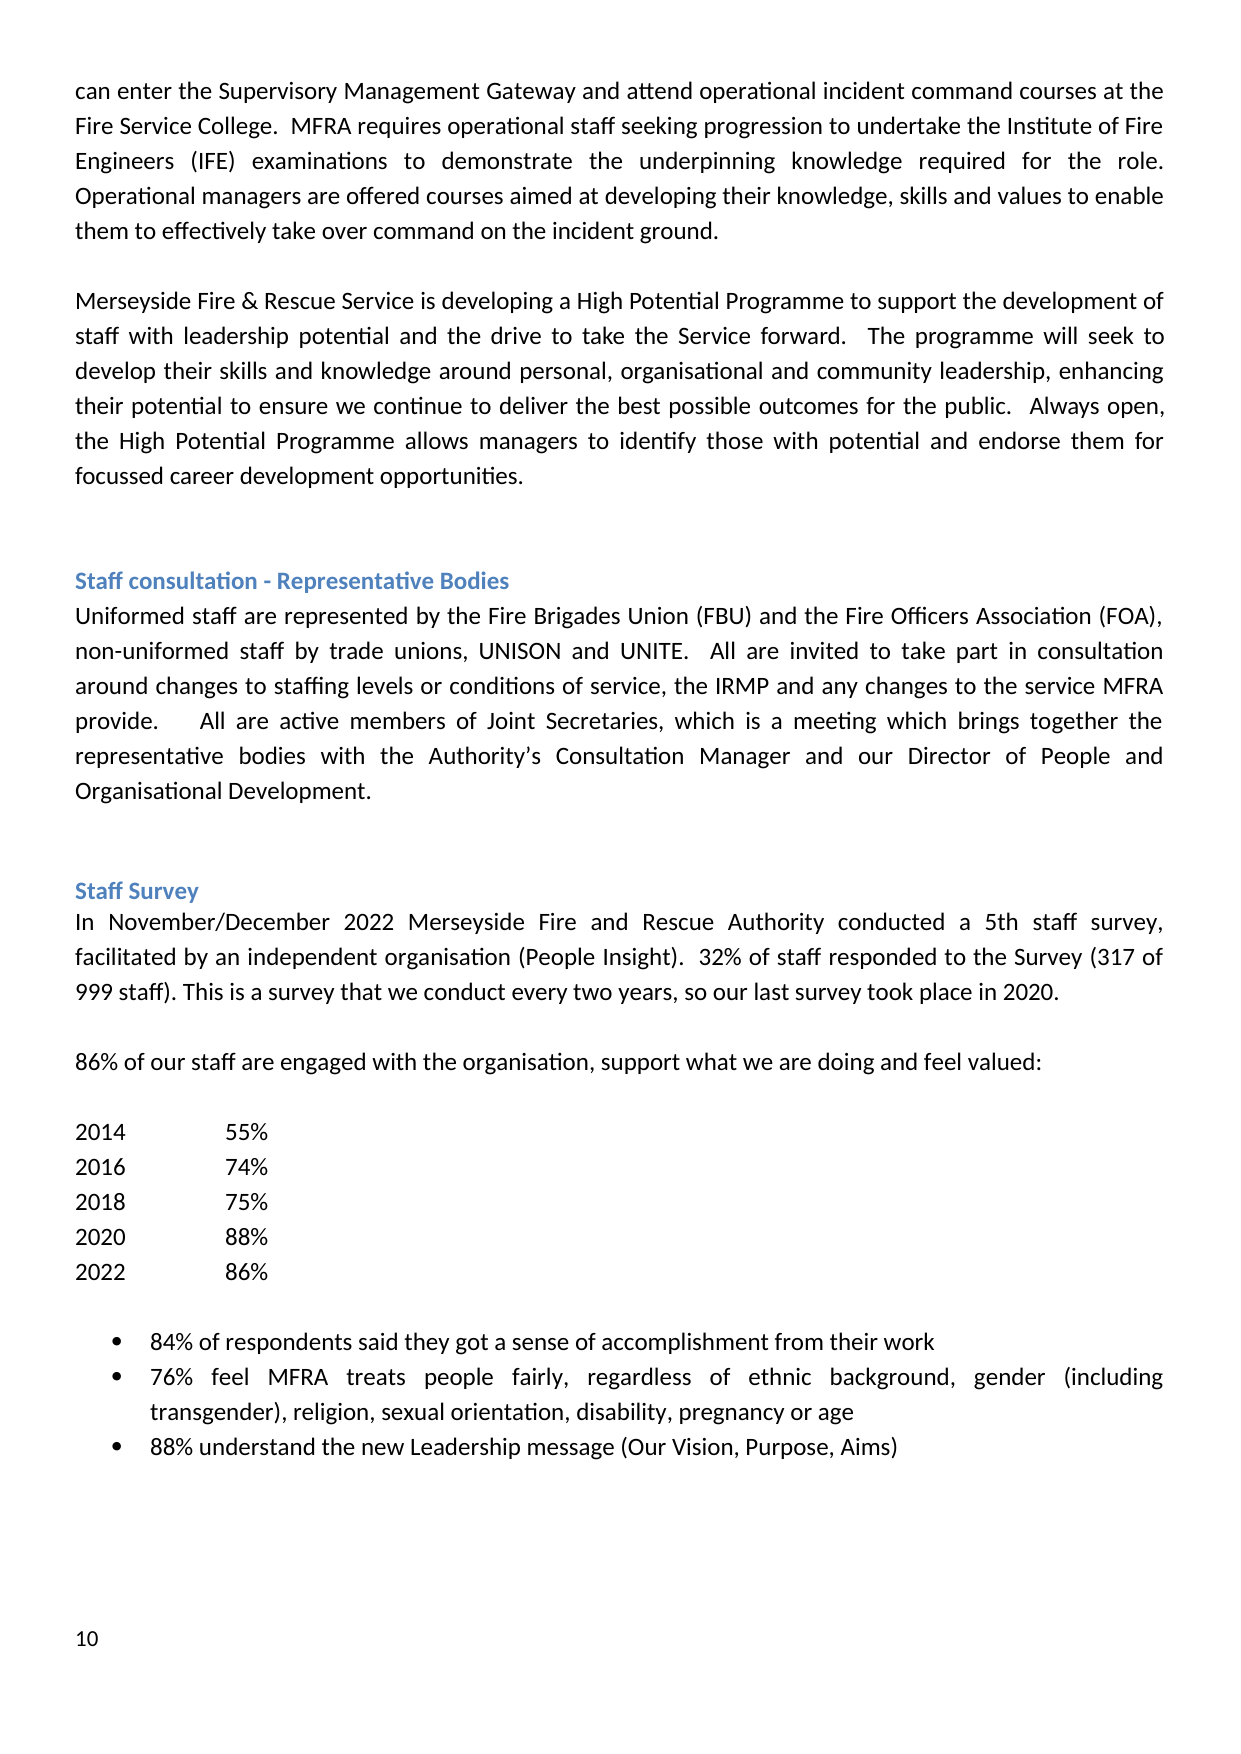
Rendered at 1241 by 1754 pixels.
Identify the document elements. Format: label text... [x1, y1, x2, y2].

text Merseyside Fire & Rescue Service is developing a High Potential Programme to support the development of staff with leadership potential and the drive to take the Service forward. The programme will seek to develop their skills and knowledge around personal, organisational and community leadership, enhancing their potential to ensure we continue to deliver the best possible outcomes for the public. Always open, the High Potential Programme allows managers to identify those with potential and endorse them for focussed career development opportunities. [75, 285, 1165, 491]
text 2020 88% [75, 1221, 1165, 1252]
text Uniformed staff are represented by the Fire Brigades Union (FBU) and the Fire Officers Association (FOA), non-uniformed staff by trade unions, UNISON and UNITE. All are invited to take part in consultation around changes to staffing levels or conditions of service, the IRMP and any changes to the service MFRA provide. All are active members of Joint Secretaries, which is a meeting which brings together the representative bodies with the Authority’s Consultation Manager and our Director of People and Organisational Development. [75, 600, 1165, 806]
text 2022 86% [75, 1256, 1165, 1287]
text 2016 74% [75, 1151, 1165, 1182]
list 84% of respondents said they got a sense of accomplishment from their work [112, 1326, 1165, 1357]
text 2018 75% [75, 1186, 1165, 1217]
text 2014 55% [75, 1116, 1165, 1147]
list 88% understand the new Leadership message (Our Vision, Purpose, Aims) [112, 1431, 1165, 1462]
text Staff Survey [75, 876, 1165, 906]
text 86% of our staff are engaged with the organisation, support what we are doing and feel valued: [75, 1046, 1165, 1077]
list 76% feel MFRA treats people fairly, regardless of ethnic background, gender (including transgender), religion, sexual orientation, disability, pregnancy or age [112, 1361, 1165, 1427]
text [75, 75, 1165, 246]
text Staff consultation - Representative Bodies [75, 565, 1165, 596]
text In November/December 2022 Merseyside Fire and Rescue Authority conducted a 5th staff survey, facilitated by an independent organisation (People Insight). 32% of staff responded to the Survey (317 of 999 staff). This is a survey that we conduct every two years, so our last survey took place in 2020. [75, 906, 1165, 1007]
